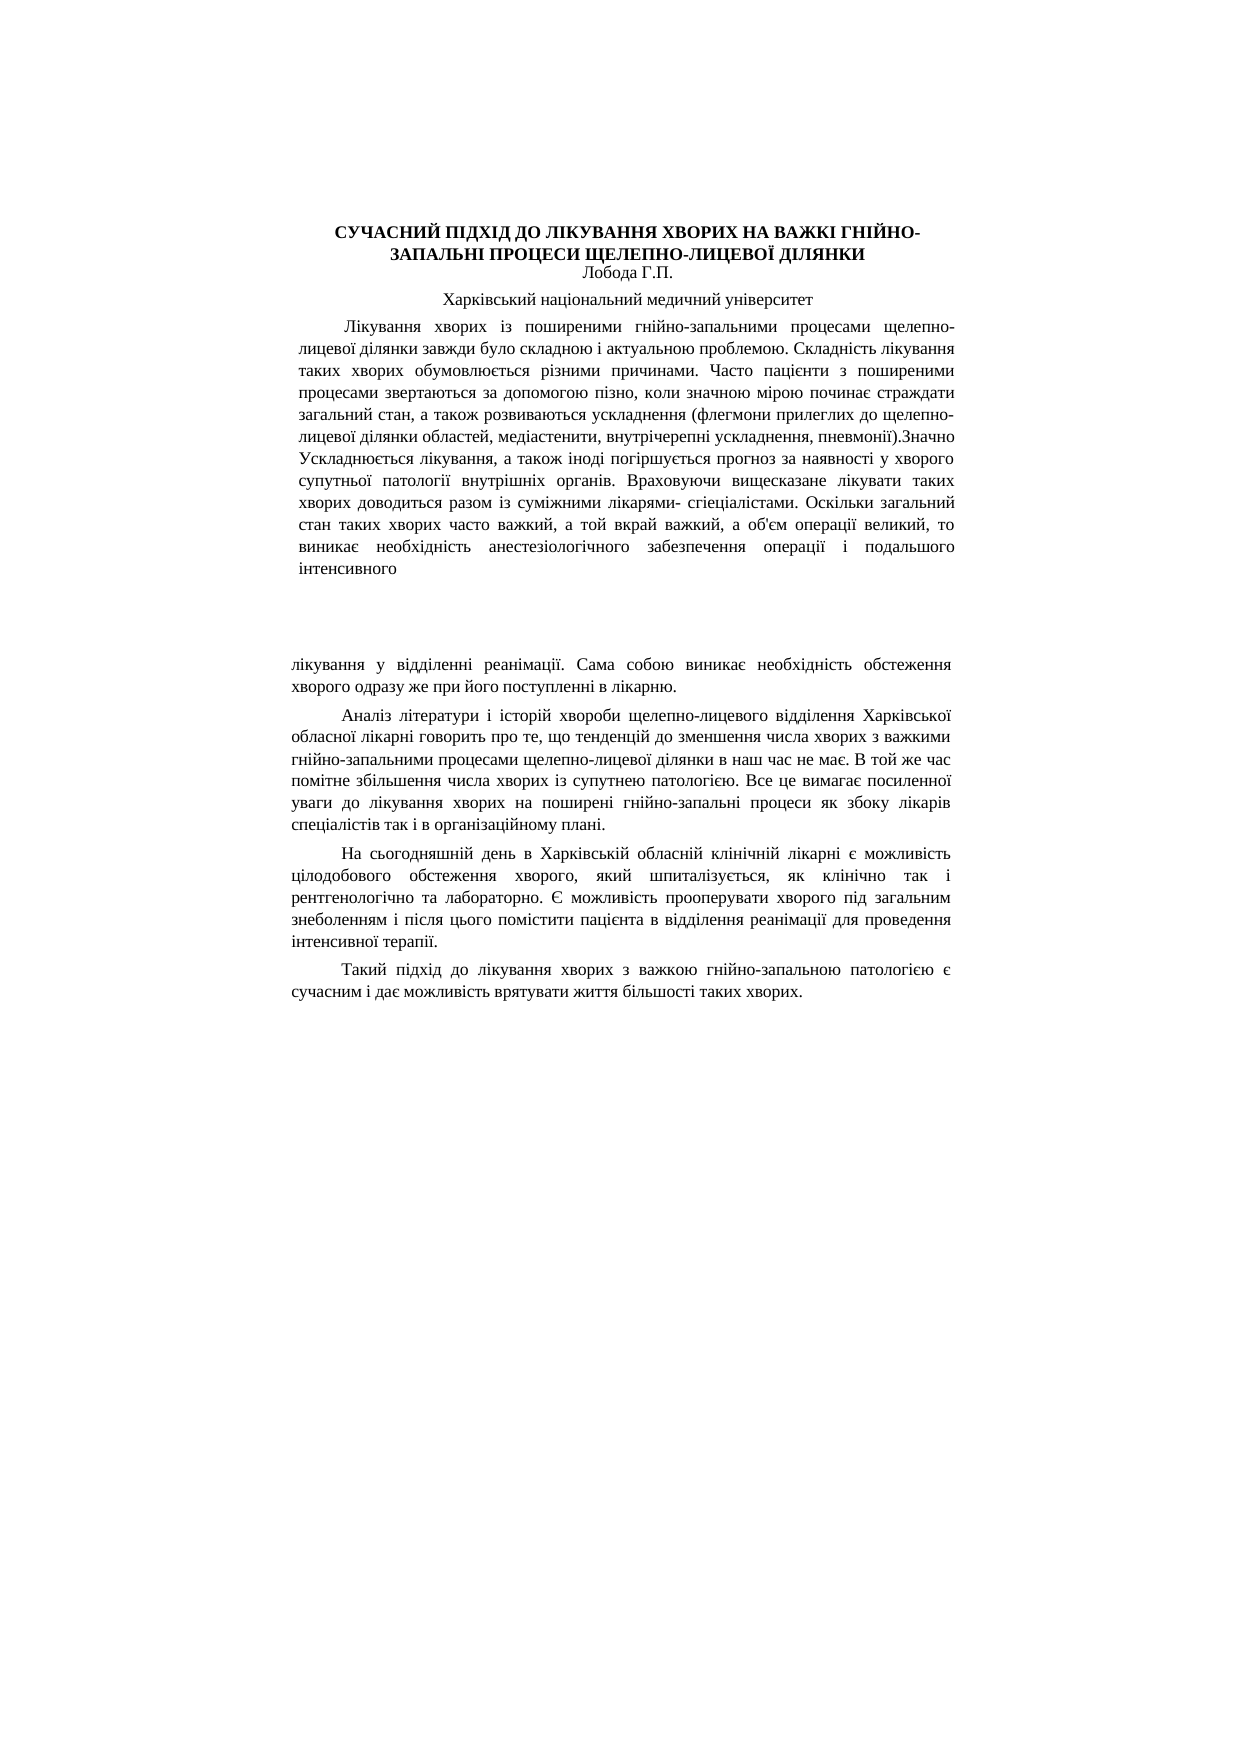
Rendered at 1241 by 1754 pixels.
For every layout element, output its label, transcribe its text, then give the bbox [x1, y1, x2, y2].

text Лікування хворих із поширеними гнійно-запальними процесами щелепно-лицевої ділянки завжди було складною і актуальною проблемою. Складність лікування таких хворих обумовлюється різними причинами. Часто пацієнти з поширеними процесами звертаються за допомогою пізно, коли значною мірою починає страждати загальний стан, а також розвиваються ускладнення (флегмони прилеглих до щелепно-лицевої ділянки областей, медіастенити, внутрічерепні ускладнення, пневмонії).Значно Ускладнюється лікування, а також іноді погіршується прогноз за наявності у хворого супутньої патології внутрішніх органів. Враховуючи вищесказане лікувати таких хворих доводиться разом із суміжними лікарями- сгіеціалістами. Оскільки загальний стан таких хворих часто важкий, а той вкрай важкий, а об'єм операції великий, то виникає необхідність анестезіологічного забезпечення операції і подальшого інтенсивного [298, 315, 955, 579]
text лікування у відділенні реанімації. Сама собою виникає необхідність обстеження хворого одразу же при його поступленні в лікарню. [291, 653, 952, 697]
text Такий підхід до лікування хворих з важкою гнійно-запальною патологією є сучасним і дає можливість врятувати життя більшості таких хворих. [291, 958, 952, 1002]
text На сьогодняшній день в Харківській обласній клінічній лікарні є можливість цілодобового обстеження хворого, який шпиталізується, як клінічно так і рентгенологічно та лабораторно. Є можливість прооперувати хворого під загальним знеболенням і після цього помістити пацієнта в відділення реанімації для проведення інтенсивної терапії. [291, 842, 952, 951]
text Лобода Г.П. [298, 264, 957, 282]
text СУЧАСНИЙ ПІДХІД ДО ЛІКУВАННЯ ХВОРИХ НА ВАЖКІ ГНІЙНО- ЗАПАЛЬНІ ПРОЦЕСИ ЩЕЛЕПНО-ЛИЦЕВОЇ ДІЛЯНКИ [298, 221, 957, 264]
text Аналіз літератури і історій хвороби щелепно-лицевого відділення Харківської обласної лікарні говорить про те, що тенденцій до зменшення числа хворих з важкими гнійно-запальними процесами щелепно-лицевої ділянки в наш час не має. В той же час помітне збільшення числа хворих із супутнею патологією. Все це вимагає посиленної уваги до лікування хворих на поширені гнійно-запальні процеси як збоку лікарів спеціалістів так і в організаційному плані. [291, 703, 952, 835]
text Харківський національний медичний університет [298, 291, 957, 309]
